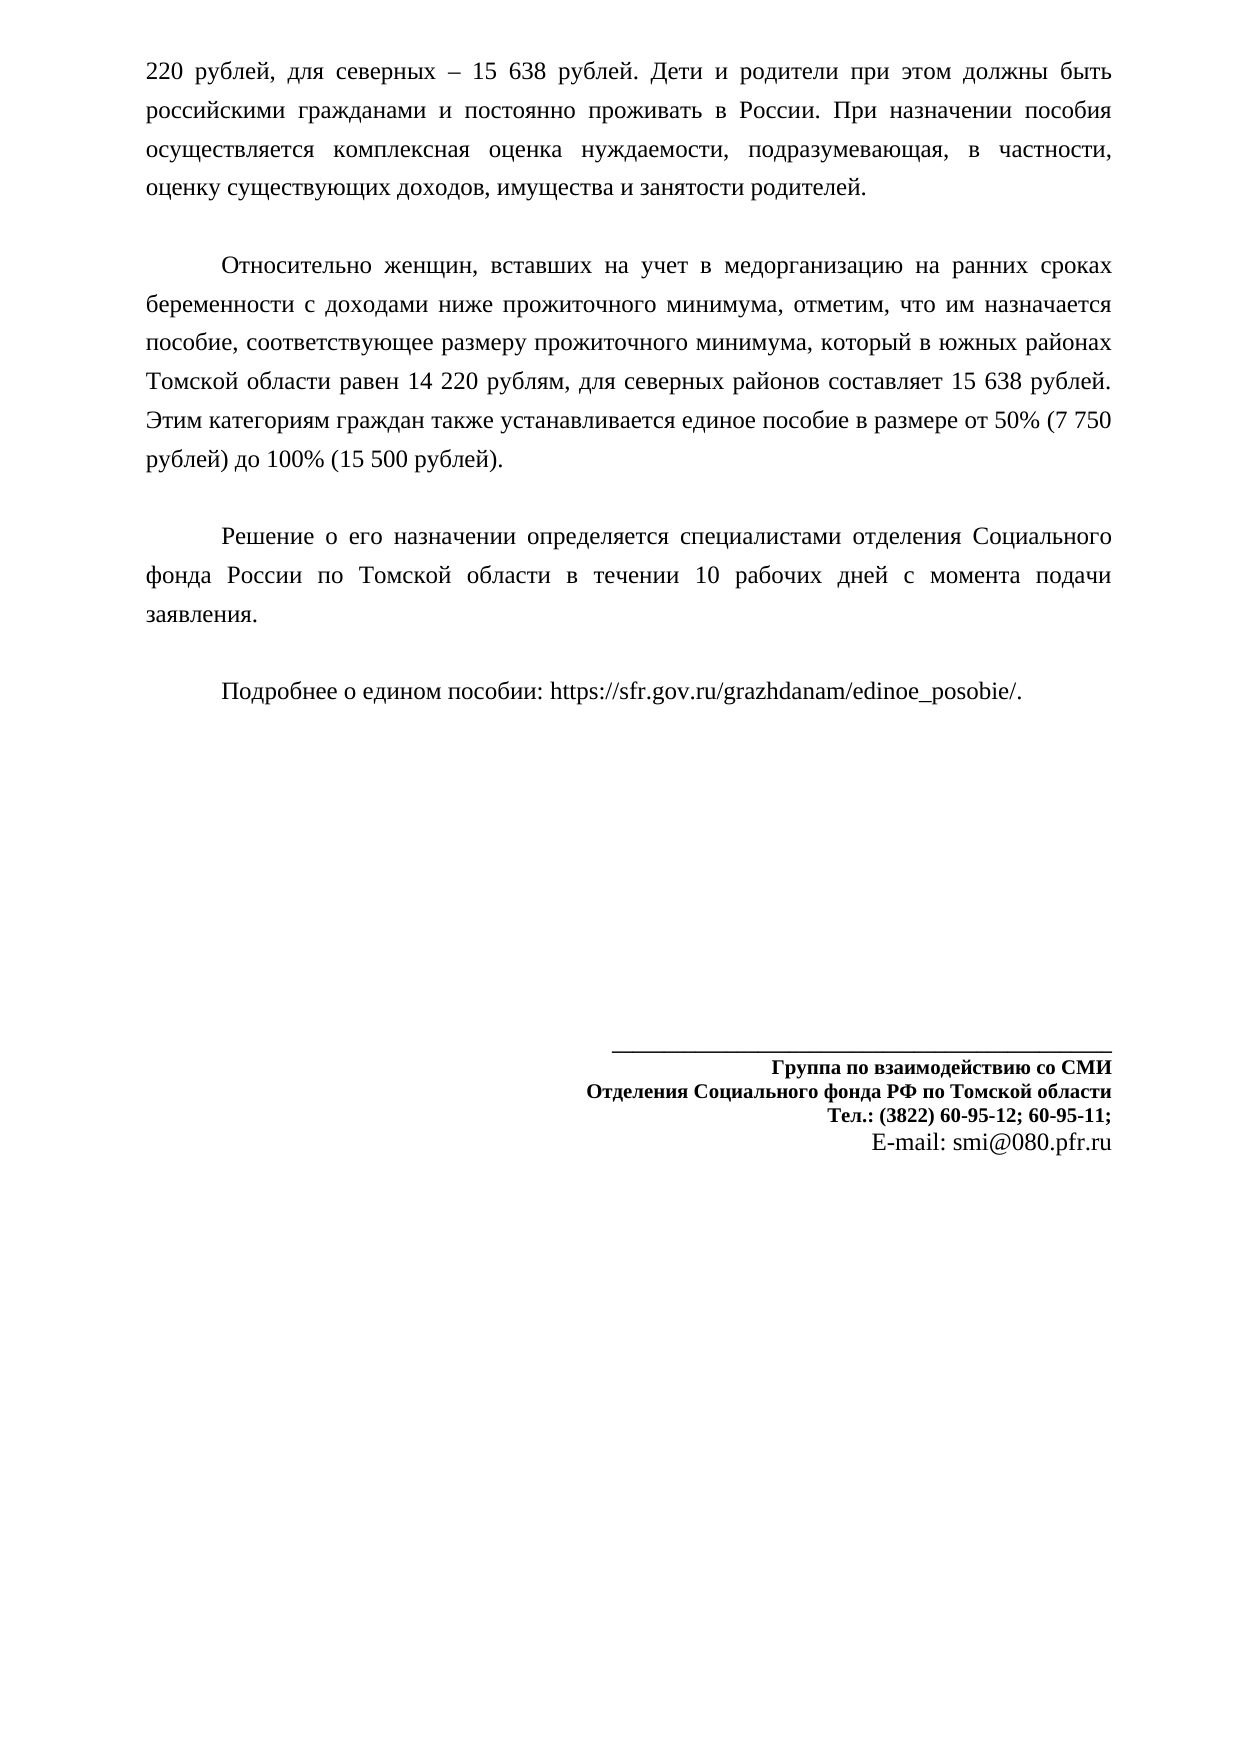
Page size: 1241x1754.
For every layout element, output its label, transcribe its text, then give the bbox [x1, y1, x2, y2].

text Тел.: (3822) 60-95-12; 60-95-11; [203, 1103, 1112, 1127]
text Группа по взаимодействию со СМИ [203, 1055, 1112, 1079]
text Относительно женщин, вставших на учет в медорганизацию на ранних сроках беременности с доходами ниже прожиточного минимума, отметим, что им назначается пособие, соответствующее размеру прожиточного минимума, который в южных районах Томской области равен 14 220 рублям, для северных районов составляет 15 638 рублей. Этим категориям граждан также устанавливается единое пособие в размере от 50% (7 750 рублей) до 100% (15 500 рублей). [146, 250, 1113, 472]
text Подробнее о едином пособии: https://sfr.gov.ru/grazhdanam/edinoe_posobie/. [147, 676, 1113, 705]
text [146, 56, 1113, 201]
text E-mail: smi@080.pfr.ru [147, 1127, 1112, 1156]
text ________________________________________________ [147, 1031, 1112, 1055]
text Решение о его назначении определяется специалистами отделения Социального фонда России по Томской области в течении 10 рабочих дней с момента подачи заявления. [146, 521, 1113, 627]
text Отделения Социального фонда РФ по Томской области [203, 1079, 1112, 1103]
